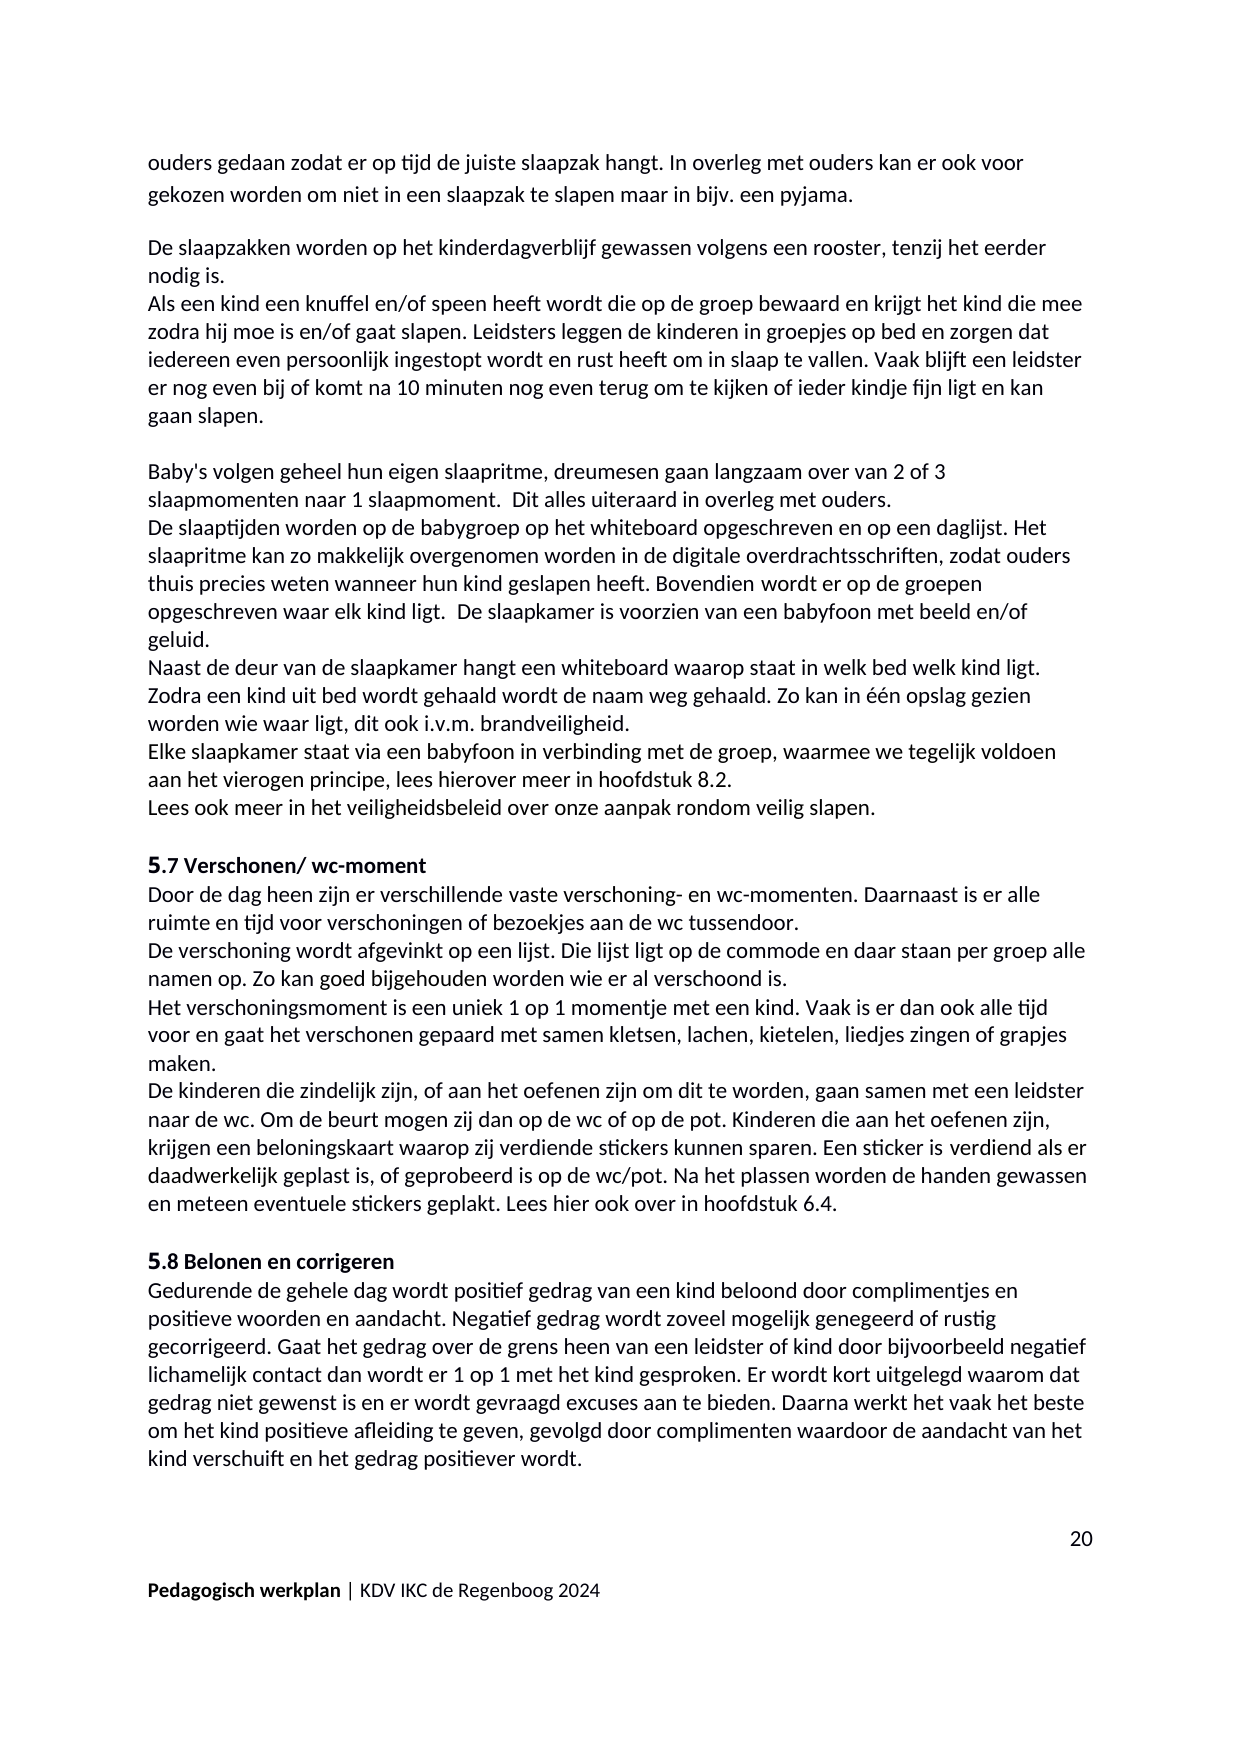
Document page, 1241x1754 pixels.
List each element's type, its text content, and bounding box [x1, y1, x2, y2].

text De slaaptijden worden op de babygroep op het whiteboard opgeschreven en op een daglijst. Het slaapritme kan zo makkelijk overgenomen worden in de digitale overdrachtsschriften, zodat ouders thuis precies weten wanneer hun kind geslapen heeft. Bovendien wordt er op de groepen opgeschreven waar elk kind ligt. De slaapkamer is voorzien van een babyfoon met beeld en/of geluid. [210, 513, 1093, 653]
text Baby's volgen geheel hun eigen slaapritme, dreumesen gaan langzaam over van 2 of 3 slaapmomenten naar 1 slaapmoment. Dit alles uiteraard in overleg met ouders. [893, 457, 1093, 513]
text Gedurende de gehele dag wordt positief gedrag van een kind beloond door complimentjes en positieve woorden en aandacht. Negatief gedrag wordt zoveel mogelijk genegeerd of rustig gecorrigeerd. Gaat het gedrag over de grens heen van een leidster of kind door bijvoorbeeld negatief lichamelijk contact dan wordt er 1 op 1 met het kind gesproken. Er wordt kort uitgelegd waarom dat gedrag niet gewenst is en er wordt gevraagd excuses aan te bieden. Daarna werkt het vaak het beste om het kind positieve afleiding te geven, gevolgd door complimenten waardoor de aandacht van het kind verschuift en het gedrag positiever wordt. [148, 1276, 1093, 1472]
text Elke slaapkamer staat via een babyfoon in verbinding met de groep, waarmee we tegelijk voldoen aan het vierogen principe, lees hierover meer in hoofdstuk 8.2. [733, 737, 1093, 793]
text De kinderen die zindelijk zijn, of aan het oefenen zijn om dit te worden, gaan samen met een leidster naar de wc. Om de beurt mogen zij dan op de wc of op de pot. Kinderen die aan het oefenen zijn, krijgen een beloningskaart waarop zij verdiende stickers kunnen sparen. Een sticker is verdiend als er daadwerkelijk geplast is, of geprobeerd is op de wc/pot. Na het plassen worden de handen gewassen en meteen eventuele stickers geplakt. Lees hier ook over in hoofdstuk 6.4. [839, 1077, 1093, 1217]
text Door de dag heen zijn er verschillende vaste verschoning- en wc-momenten. Daarnaast is er alle ruimte en tijd voor verschoningen of bezoekjes aan de wc tussendoor. [148, 881, 1093, 937]
subtitle 5.8 Belonen en corrigeren [161, 1245, 1093, 1276]
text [148, 148, 1093, 208]
text Lees ook meer in het veiligheidsbeleid over onze aanpak rondom veilig slapen. [148, 793, 1093, 849]
text Naast de deur van de slaapkamer hangt een whiteboard waarop staat in welk bed welk kind ligt. Zodra een kind uit bed wordt gehaald wordt de naam weg gehaald. Zo kan in één opslag gezien worden wie waar ligt, dit ook i.v.m. brandveiligheid. [631, 653, 1093, 737]
text De verschoning wordt afgevinkt op een lijst. Die lijst ligt op de commode en daar staan per groep alle namen op. Zo kan goed bijgehouden worden wie er al verschoond is. [148, 937, 1093, 993]
text Het verschoningsmoment is een uniek 1 op 1 momentje met een kind. Vaak is er dan ook alle tijd voor en gaat het verschonen gepaard met samen kletsen, lachen, kietelen, liedjes zingen of grapjes maken. [217, 993, 1093, 1077]
text Als een kind een knuffel en/of speen heeft wordt die op de groep bewaard en krijgt het kind die mee zodra hij moe is en/of gaat slapen. Leidsters leggen de kinderen in groepjes op bed en zorgen dat iedereen even persoonlijk ingestopt wordt en rust heeft om in slaap te vallen. Vaak blijft een leidster er nog even bij of komt na 10 minuten nog even terug om te kijken of ieder kindje fijn ligt en kan gaan slapen. [264, 289, 1093, 429]
subtitle 5.7 Verschonen/ wc-moment [161, 849, 1093, 881]
text De slaapzakken worden op het kinderdagverblijf gewassen volgens een rooster, tenzij het eerder nodig is. [225, 233, 1093, 289]
